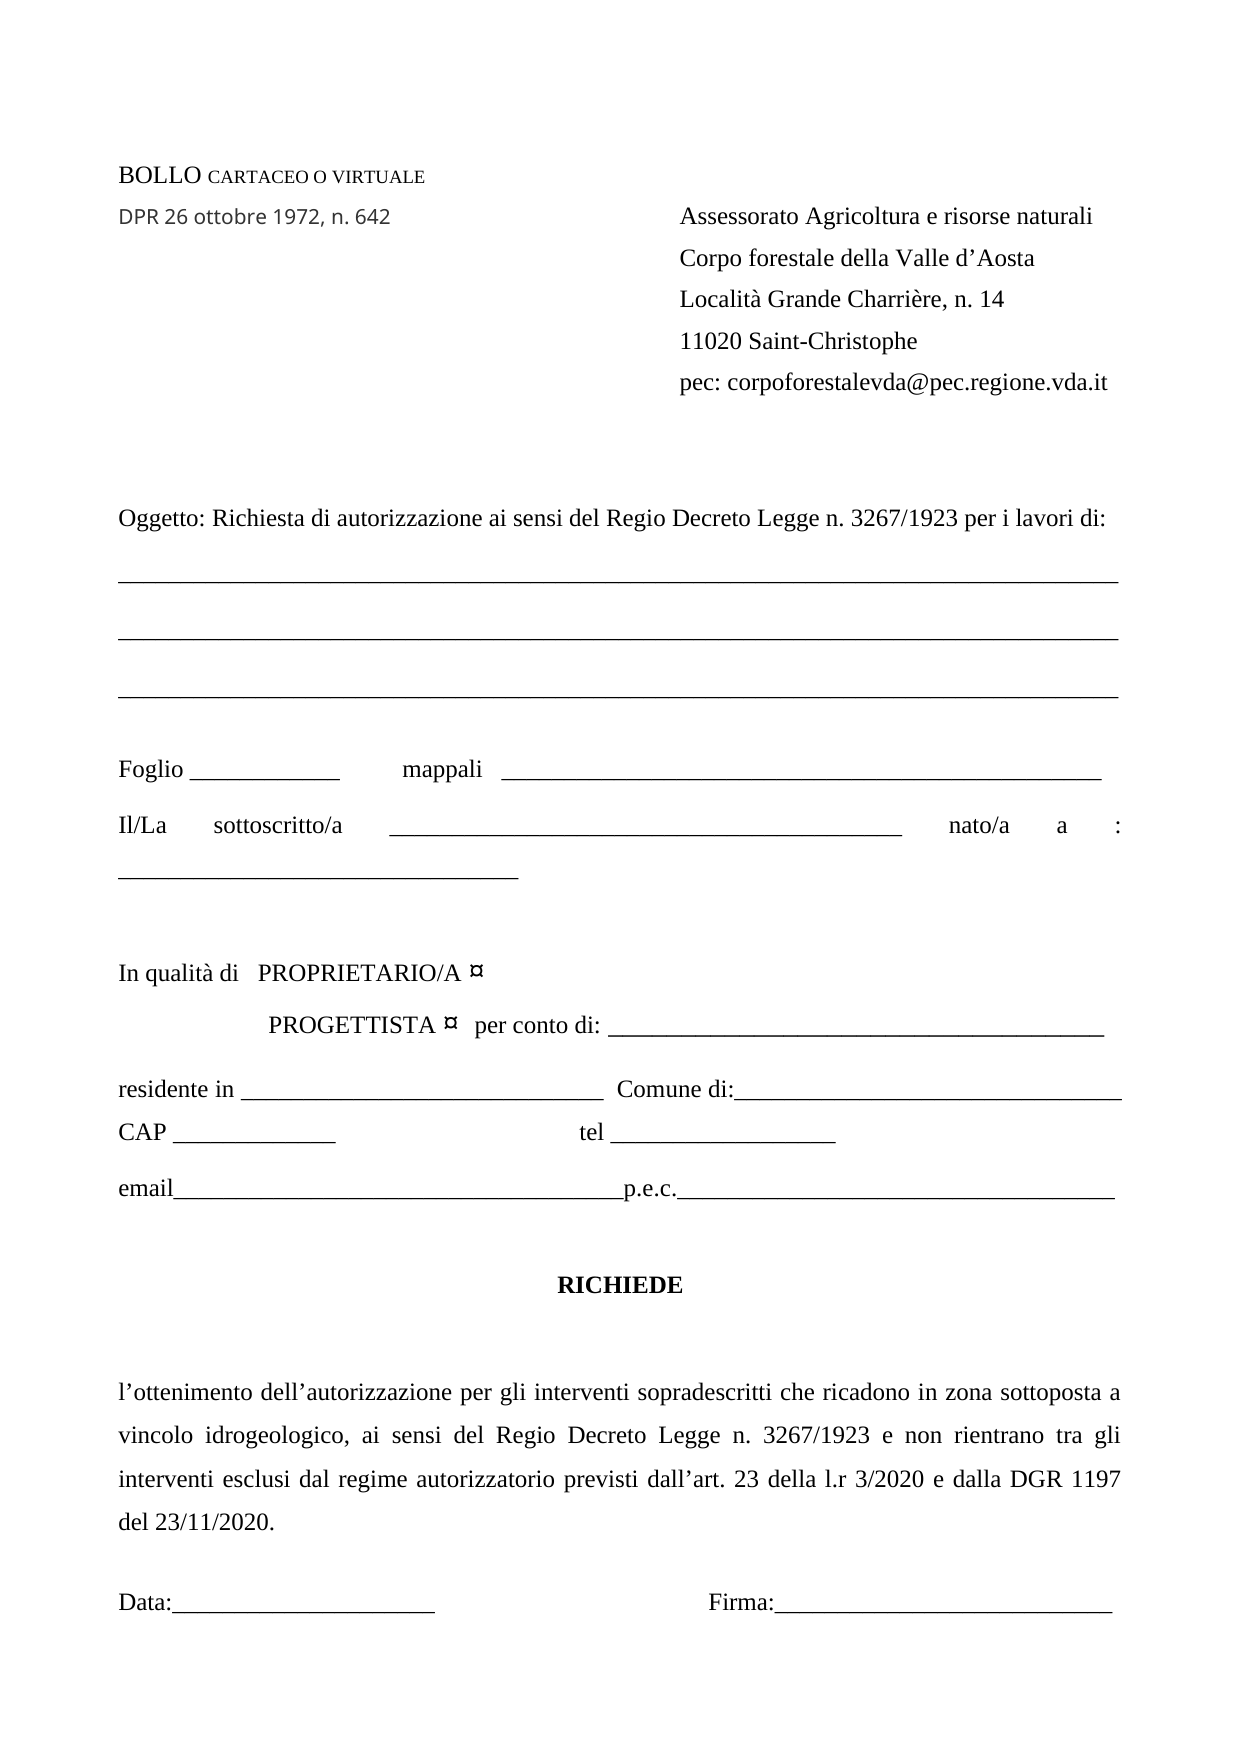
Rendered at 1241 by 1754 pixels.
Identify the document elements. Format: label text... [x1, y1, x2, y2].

text In qualità di PROPRIETARIO/A ¤ [118, 950, 1122, 990]
text Data:_____________________ Firma:___________________________ [118, 1587, 1122, 1616]
text PROGETTISTA ¤ per conto di: __________________________________ [118, 1002, 1122, 1042]
text ________________________________________________________________________________________________________________________________________________________________________________________________________________________________________________ [118, 557, 1122, 701]
text Foglio ____________ mappali ________________________________________________ [118, 754, 1122, 783]
text Corpo forestale della Valle d’Aosta [679, 243, 1122, 272]
text pec: corpoforestalevda@pec.regione.vda.it [679, 367, 1122, 396]
text residente in _____________________________ Comune di:_______________________________ CAP _____________ tel __________________ [118, 1074, 1122, 1146]
text Oggetto: Richiesta di autorizzazione ai sensi del Regio Decreto Legge n. 3267/1923 per i lavori di: [118, 503, 1122, 532]
text 11020 Saint-Christophe [679, 326, 1122, 354]
text Località Grande Charrière, n. 14 [679, 284, 1122, 313]
text DPR 26 ottobre 1972, n. 642 Assessorato Agricoltura e risorse naturali [118, 201, 1122, 231]
text BOLLO CARTACEO O VIRTUALE [118, 160, 1122, 189]
text RICHIEDE [118, 1270, 1122, 1299]
text Il/La sottoscritto/a _________________________________________ nato/a a : ________________________________ [118, 810, 1122, 882]
text email____________________________________p.e.c.___________________________________ [118, 1173, 1122, 1202]
text l’ottenimento dell’autorizzazione per gli interventi sopradescritti che ricadono in zona sottoposta a vincolo idrogeologico, ai sensi del Regio Decreto Legge n. 3267/1923 e non rientrano tra gli interventi esclusi dal regime autorizzatorio previsti dall’art. 23 della l.r 3/2020 e dalla DGR 1197 del 23/11/2020. [118, 1377, 1122, 1536]
